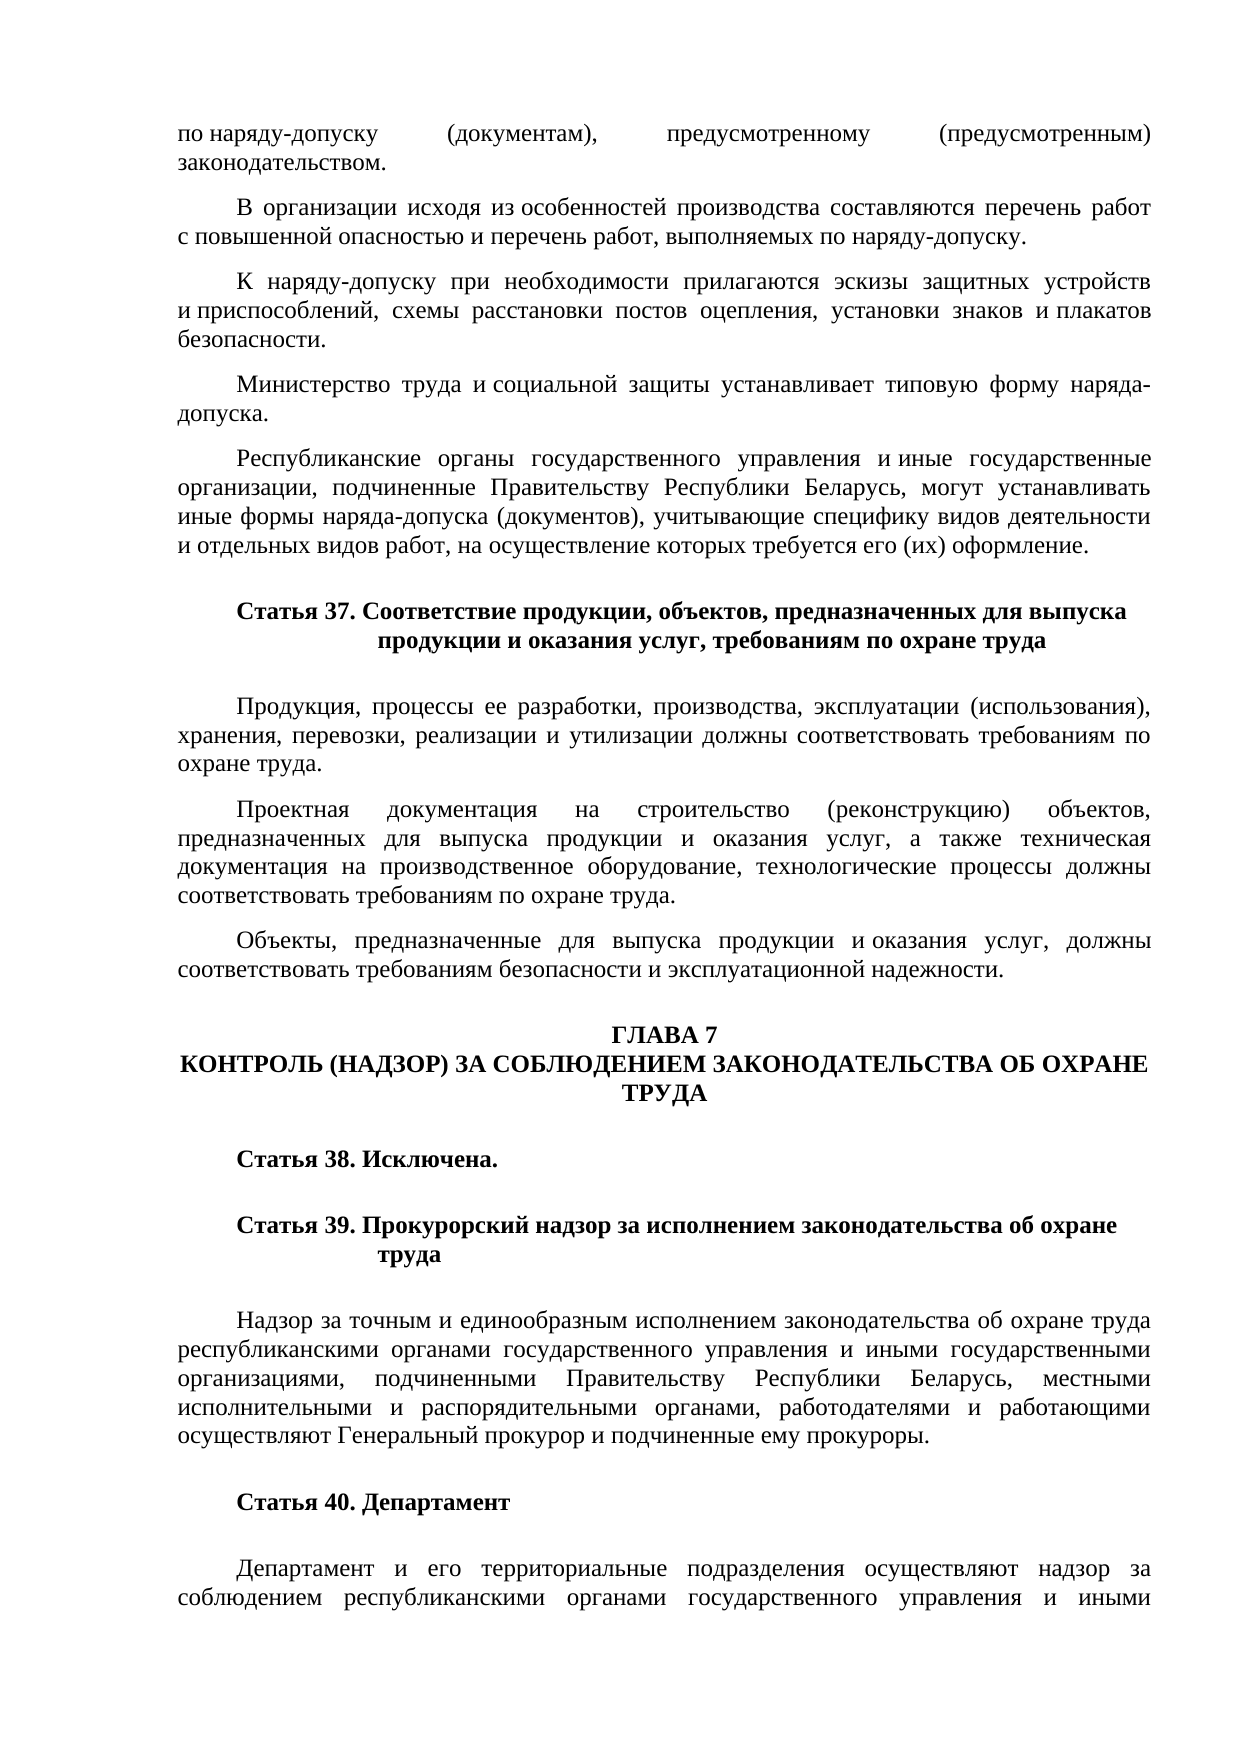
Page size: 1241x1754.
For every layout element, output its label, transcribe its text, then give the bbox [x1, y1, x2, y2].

text Статья 38. Исключена. [236, 1144, 1152, 1173]
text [177, 118, 1152, 176]
text Статья 39. Прокурорский надзор за исполнением законодательства об охране труда [236, 1211, 1152, 1268]
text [177, 1553, 1152, 1611]
text ГЛАВА 7 КОНТРОЛЬ (НАДЗОР) ЗА СОБЛЮДЕНИЕМ ЗАКОНОДАТЕЛЬСТВА ОБ ОХРАНЕ ТРУДА [177, 1021, 1152, 1107]
text Министерство труда и социальной защиты устанавливает типовую форму наряда-допуска. [177, 369, 1152, 427]
text К наряду-допуску при необходимости прилагаются эскизы защитных устройств и приспособлений, схемы расстановки постов оцепления, установки знаков и плакатов безопасности. [177, 266, 1152, 353]
text Статья 40. Департамент [236, 1487, 1152, 1516]
text Продукция, процессы ее разработки, производства, эксплуатации (использования), хранения, перевозки, реализации и утилизации должны соответствовать требованиям по охране труда. [177, 691, 1152, 777]
text Надзор за точным и единообразным исполнением законодательства об охране труда республиканскими органами государственного управления и иными государственными организациями, подчиненными Правительству Республики Беларусь, местными исполнительными и распорядительными органами, работодателями и работающими осуществляют Генеральный прокурор и подчиненные ему прокуроры. [177, 1306, 1152, 1449]
text Объекты, предназначенные для выпуска продукции и оказания услуг, должны соответствовать требованиям безопасности и эксплуатационной надежности. [177, 926, 1152, 983]
text Статья 37. Соответствие продукции, объектов, предназначенных для выпуска продукции и оказания услуг, требованиям по охране труда [236, 596, 1152, 653]
text В организации исходя из особенностей производства составляются перечень работ с повышенной опасностью и перечень работ, выполняемых по наряду-допуску. [177, 192, 1152, 250]
text Проектная документация на строительство (реконструкцию) объектов, предназначенных для выпуска продукции и оказания услуг, а также техническая документация на производственное оборудование, технологические процессы должны соответствовать требованиям по охране труда. [177, 794, 1152, 909]
text Республиканские органы государственного управления и иные государственные организации, подчиненные Правительству Республики Беларусь, могут устанавливать иные формы наряда-допуска (документов), учитывающие специфику видов деятельности и отдельных видов работ, на осуществление которых требуется его (их) оформление. [177, 443, 1152, 558]
